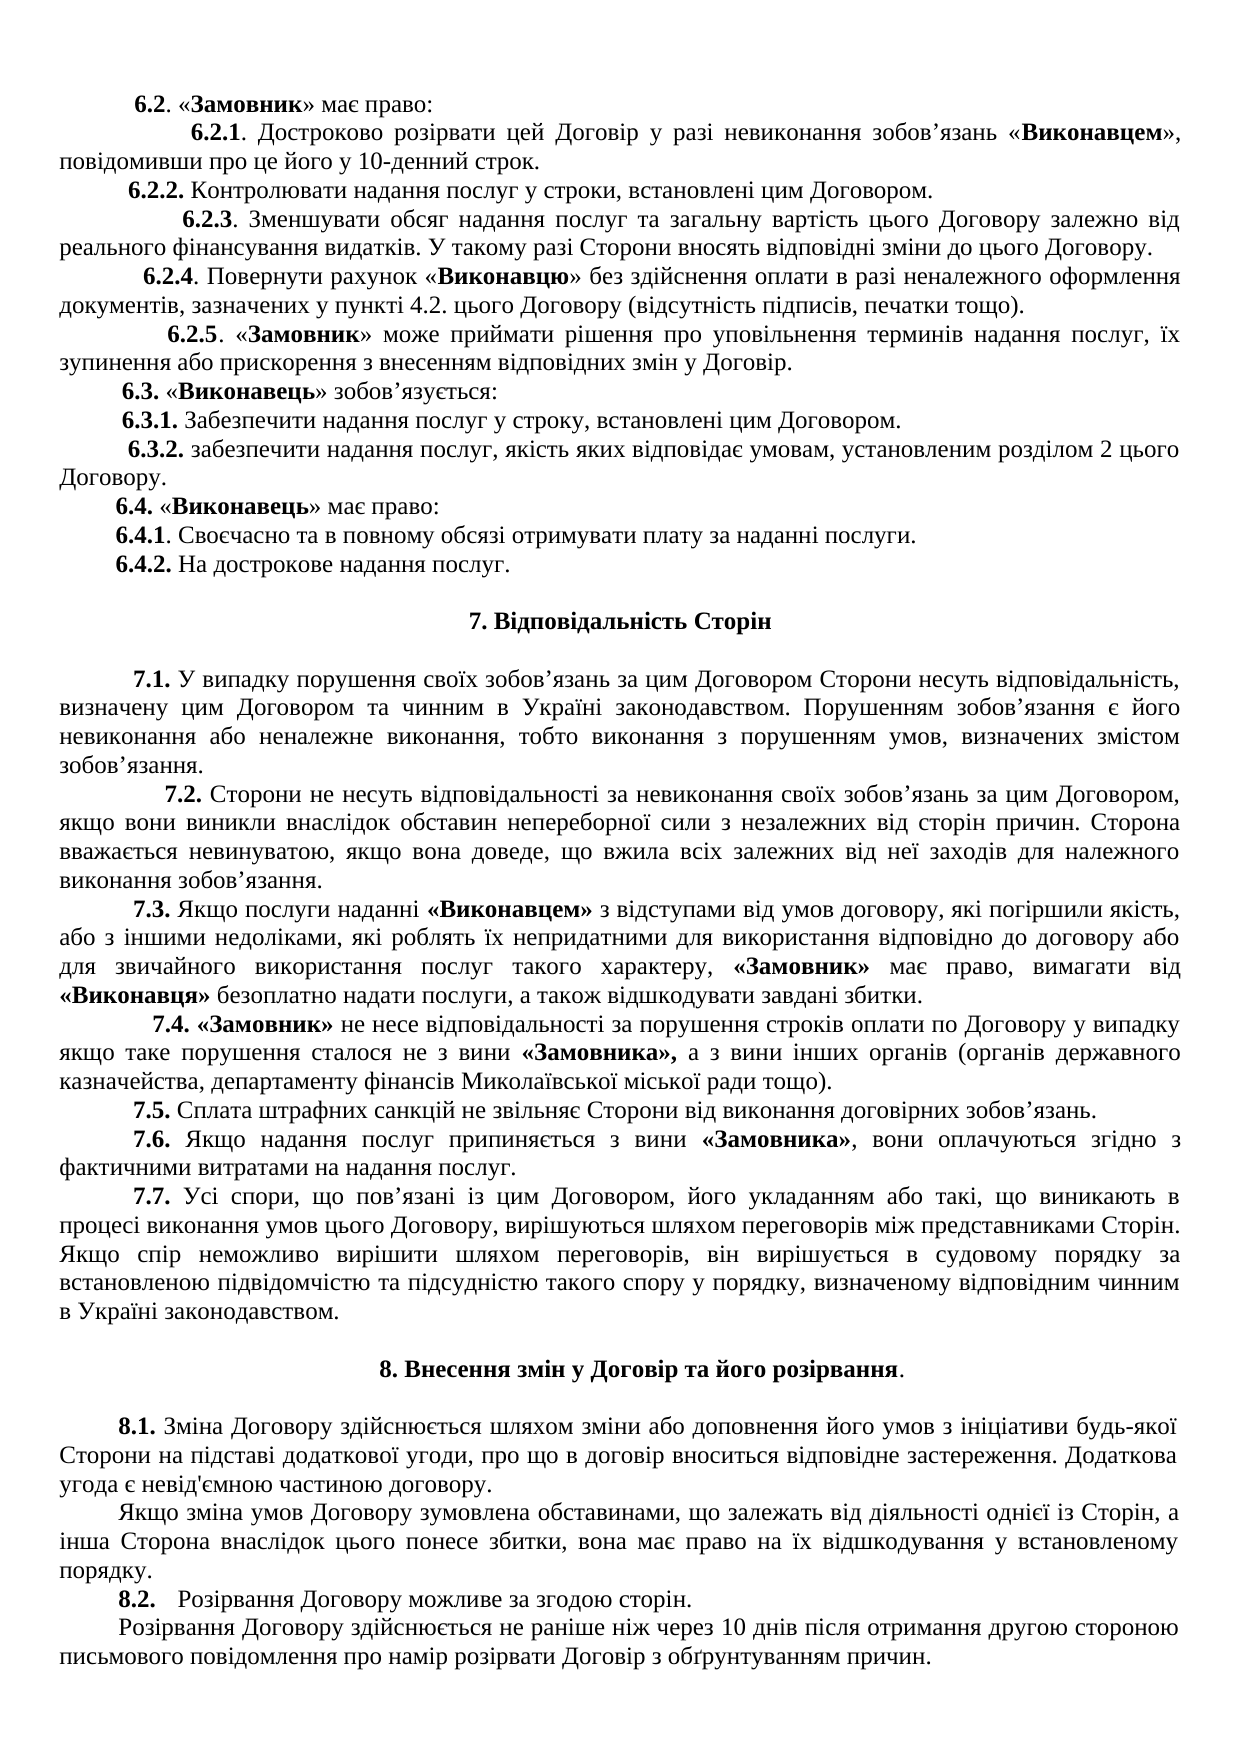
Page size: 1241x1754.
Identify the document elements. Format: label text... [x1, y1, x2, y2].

text 7.6. Якщо надання послуг припиняється з вини «Замовника», вони оплачуються згідно з фактичними витратами на надання послуг. [59, 1124, 1181, 1181]
text 6.3. «Виконавець» зобов’язується: [59, 376, 1181, 405]
text 7.4. «Замовник» не несе відповідальності за порушення строків оплати по Договору у випадку якщо таке порушення сталося не з вини «Замовника», а з вини інших органів (органів державного казначейства, департаменту фінансів Миколаївської міської ради тощо). [59, 1009, 1181, 1095]
text 8.1. Зміна Договору здійснюється шляхом зміни або доповнення його умов з ініціативи будь-якої Сторони на підставі додаткової угоди, про що в договір вноситься відповідне застереження. Додаткова угода є невід'ємною частиною договору. [59, 1411, 1178, 1497]
text 7.7. Усі спори, що пов’язані із цим Договором, його укладанням або такі, що виникають в процесі виконання умов цього Договору, вирішуються шляхом переговорів між представниками Сторін. Якщо спір неможливо вирішити шляхом переговорів, він вирішується в судовому порядку за встановленою підвідомчістю та підсудністю такого спору у порядку, визначеному відповідним чинним в Україні законодавством. [59, 1181, 1181, 1325]
text 6.2.3. Зменшувати обсяг надання послуг та загальну вартість цього Договору залежно від реального фінансування видатків. У такому разі Сторони вносять відповідні зміни до цього Договору. [59, 204, 1181, 261]
text 6.2. «Замовник» має право: [59, 89, 1181, 117]
text 6.2.4. Повернути рахунок «Виконавцю» без здійснення оплати в разі неналежного оформлення документів, зазначених у пункті 4.2. цього Договору (відсутність підписів, печатки тощо). [59, 261, 1181, 319]
text 6.2.2. Контролювати надання послуг у строки, встановлені цим Договором. [59, 175, 1181, 204]
text 6.4. «Виконавець» має право: [59, 491, 1181, 520]
text 6.3.2. забезпечити надання послуг, якість яких відповідає умовам, установленим розділом 2 цього Договору. [59, 434, 1181, 491]
text 6.2.1. Достроково розірвати цей Договір у разі невиконання зобов’язань «Виконавцем», повідомивши про це його у 10-денний строк. [59, 117, 1181, 175]
text 7.5. Сплата штрафних санкцій не звільняє Сторони від виконання договірних зобов’язань. [59, 1095, 1181, 1124]
text 6.3.1. Забезпечити надання послуг у строку, встановлені цим Договором. [59, 405, 1181, 434]
text 8.2. Розірвання Договору можливе за згодою сторін. [59, 1584, 1181, 1612]
text Якщо зміна умов Договору зумовлена обставинами, що залежать від діяльності однієї із Сторін, а інша Сторона внаслідок цього понесе збитки, вона має право на їх відшкодування у встановленому порядку. [59, 1497, 1180, 1584]
text 6.4.1. Своєчасно та в повному обсязі отримувати плату за наданні послуги. [59, 520, 1181, 549]
text 7. Відповідальність Сторін [59, 606, 1181, 635]
text 6.2.5. «Замовник» може приймати рішення про уповільнення терминів надання послуг, їх зупинення або прискорення з внесенням відповідних змін у Договір. [59, 319, 1181, 376]
text 7.2. Сторони не несуть відповідальності за невиконання своїх зобов’язань за цим Договором, якщо вони виникли внаслідок обставин непереборної сили з незалежних від сторін причин. Сторона вважається невинуватою, якщо вона доведе, що вжила всіх залежних від неї заходів для належного виконання зобов’язання. [59, 779, 1181, 894]
text 7.3. Якщо послуги наданні «Виконавцем» з відступами від умов договору, які погіршили якість, або з іншими недоліками, які роблять їх непридатними для використання відповідно до договору або для звичайного використання послуг такого характеру, «Замовник» має право, вимагати від «Виконавця» безоплатно надати послуги, а також відшкодувати завдані збитки. [59, 894, 1181, 1009]
text Розірвання Договору здійснюється не раніше ніж через 10 днів після отримання другою стороною письмового повідомлення про намір розірвати Договір з обґрунтуванням причин. [59, 1612, 1180, 1670]
text 7.1. У випадку порушення своїх зобов’язань за цим Договором Сторони несуть відповідальність, визначену цим Договором та чинним в Україні законодавством. Порушенням зобов’язання є його невиконання або неналежне виконання, тобто виконання з порушенням умов, визначених змістом зобов’язання. [59, 664, 1181, 779]
text 6.4.2. На дострокове надання послуг. [59, 549, 1181, 577]
text 8. Внесення змін у Договір та його розірвання. [59, 1354, 1166, 1382]
